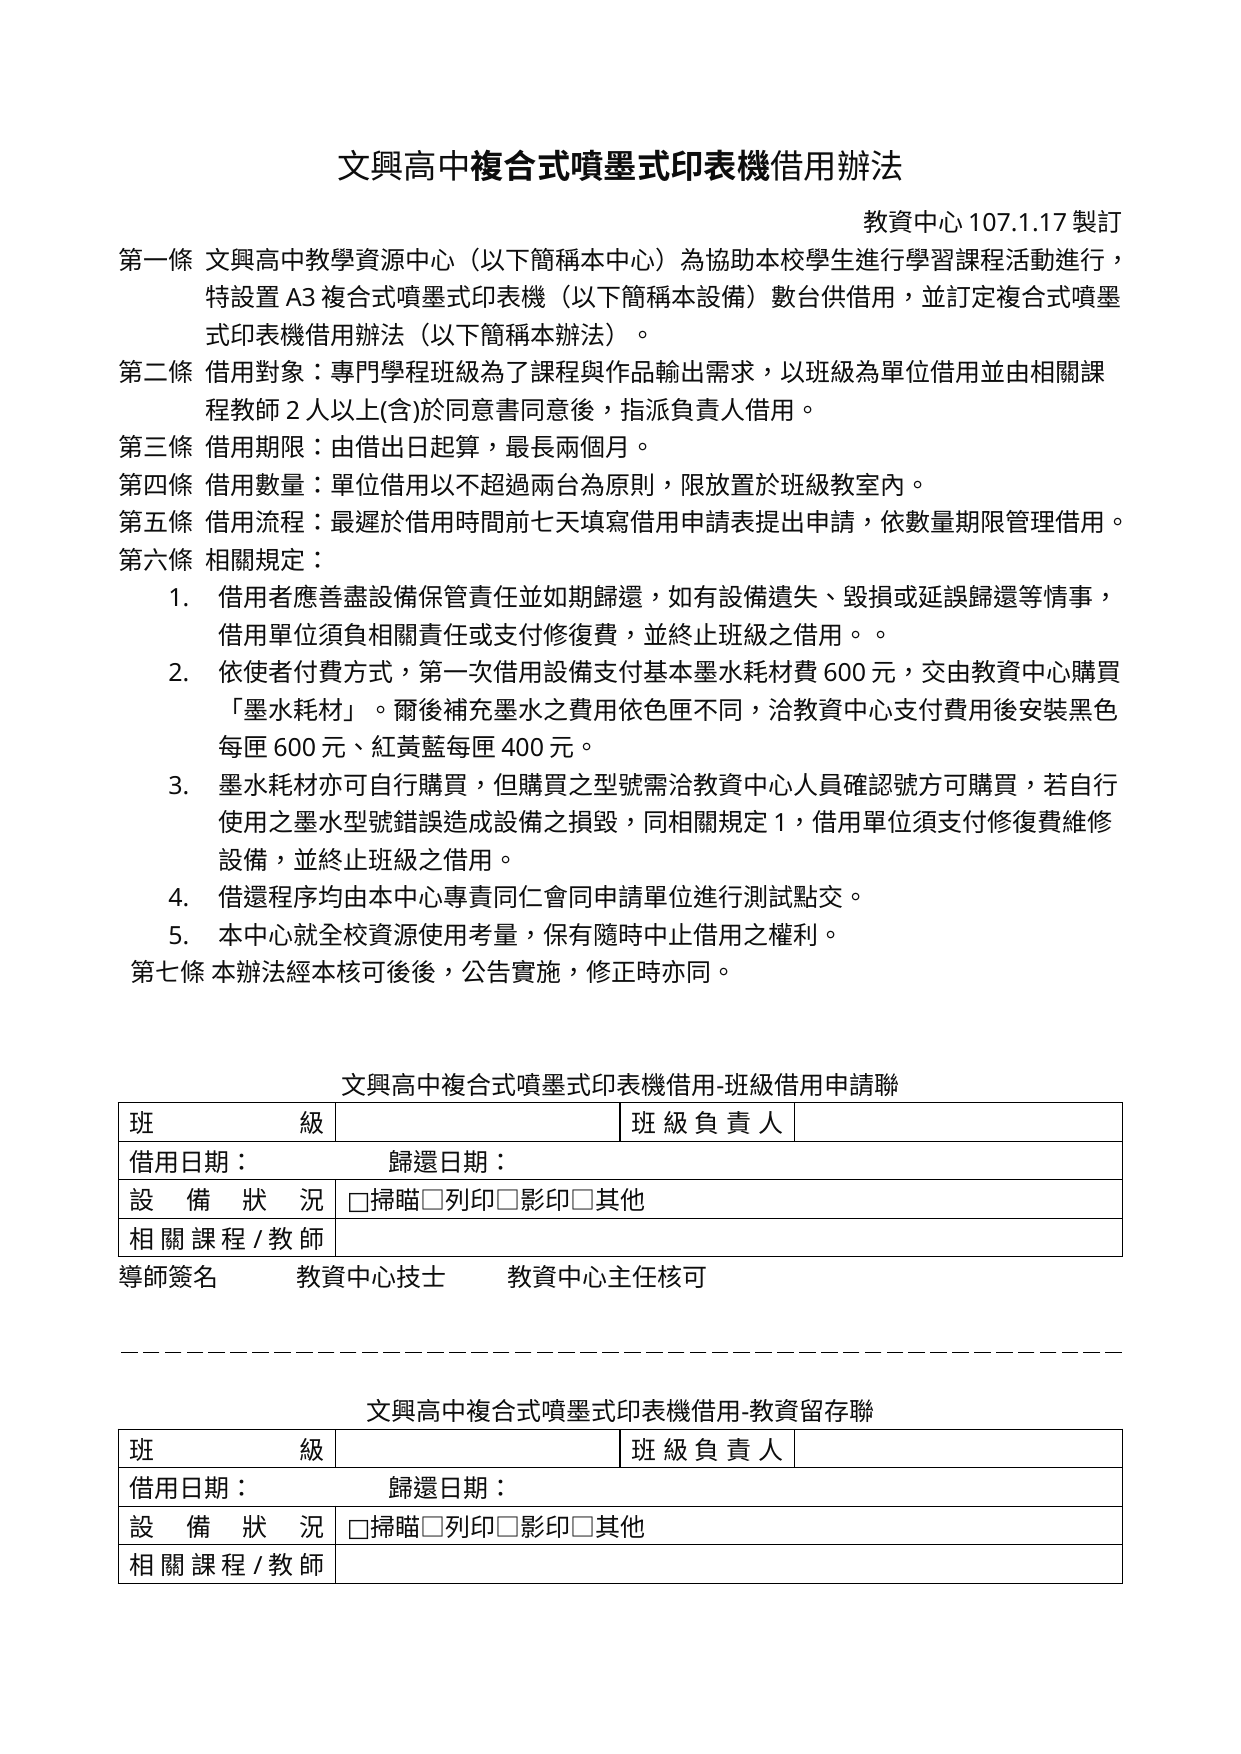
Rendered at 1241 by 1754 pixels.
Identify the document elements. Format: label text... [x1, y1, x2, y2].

table_cell 相關課程/教師 [119, 1545, 335, 1583]
table_cell 設備狀況 [119, 1507, 335, 1544]
table_header [336, 1430, 619, 1467]
table_cell □掃瞄□列印□影印□其他 [336, 1180, 1122, 1218]
text 文興高中複合式噴墨式印表機借用-班級借用申請聯 [118, 1064, 1122, 1102]
table_cell 借用日期： 歸還日期： [119, 1142, 1122, 1179]
table_cell 相關課程/教師 [119, 1219, 335, 1256]
table_header [336, 1103, 619, 1141]
text 文興高中複合式噴墨式印表機借用-教資留存聯 [118, 1391, 1122, 1428]
table_header [795, 1103, 1122, 1141]
table_header 班級負責人 [621, 1103, 794, 1141]
list 借用者應善盡設備保管責任並如期歸還，如有設備遺失、毀損或延誤歸還等情事，借用單位須負相關責任或支付修復費，並終止班級之借用。。 [168, 577, 1122, 652]
list 借用流程：最遲於借用時間前七天填寫借用申請表提出申請，依數量期限管理借用。 [118, 502, 1122, 539]
table_cell 設備狀況 [119, 1180, 335, 1218]
list 相關規定： [118, 539, 1122, 577]
list 墨水耗材亦可自行購買，但購買之型號需洽教資中心人員確認號方可購買，若自行使用之墨水型號錯誤造成設備之損毀，同相關規定1，借用單位須支付修復費維修設備，並終止班級之借用。 [168, 764, 1122, 877]
list 文興高中教學資源中心（以下簡稱本中心）為協助本校學生進行學習課程活動進行，特設置A3複合式噴墨式印表機（以下簡稱本設備）數台供借用，並訂定複合式噴墨式印表機借用辦法（以下簡稱本辦法）。 [118, 239, 1122, 352]
list 借用期限：由借出日起算，最長兩個月。 [118, 427, 1122, 464]
list 借用對象：專門學程班級為了課程與作品輸出需求，以班級為單位借用並由相關課程教師2人以上(含)於同意書同意後，指派負責人借用。 [118, 352, 1122, 427]
table_header [795, 1430, 1122, 1467]
table_cell [336, 1545, 1122, 1583]
list 借還程序均由本中心專責同仁會同申請單位進行測試點交。 [168, 877, 1122, 914]
table_cell [336, 1219, 1122, 1256]
table_header 班級 [119, 1103, 335, 1141]
text 教資中心107.1.17製訂 [118, 202, 1122, 239]
list 依使者付費方式，第一次借用設備支付基本墨水耗材費600元，交由教資中心購買「墨水耗材」。爾後補充墨水之費用依色匣不同，洽教資中心支付費用後安裝黑色每匣600元、紅黃藍每匣400元。 [168, 652, 1122, 764]
table_cell □掃瞄□列印□影印□其他 [336, 1507, 1122, 1544]
table_cell 借用日期： 歸還日期： [119, 1468, 1122, 1506]
text 文興高中複合式噴墨式印表機借用辦法 [118, 127, 1122, 202]
list 本中心就全校資源使用考量，保有隨時中止借用之權利。 [168, 914, 1122, 952]
list 借用數量：單位借用以不超過兩台為原則，限放置於班級教室內。 [118, 464, 1122, 502]
table_header 班級負責人 [621, 1430, 794, 1467]
text 導師簽名 教資中心技士 教資中心主任核可 [118, 1257, 1122, 1295]
table_header 班級 [119, 1430, 335, 1467]
text 第七條 本辦法經本核可後後，公告實施，修正時亦同。 [131, 952, 1122, 989]
